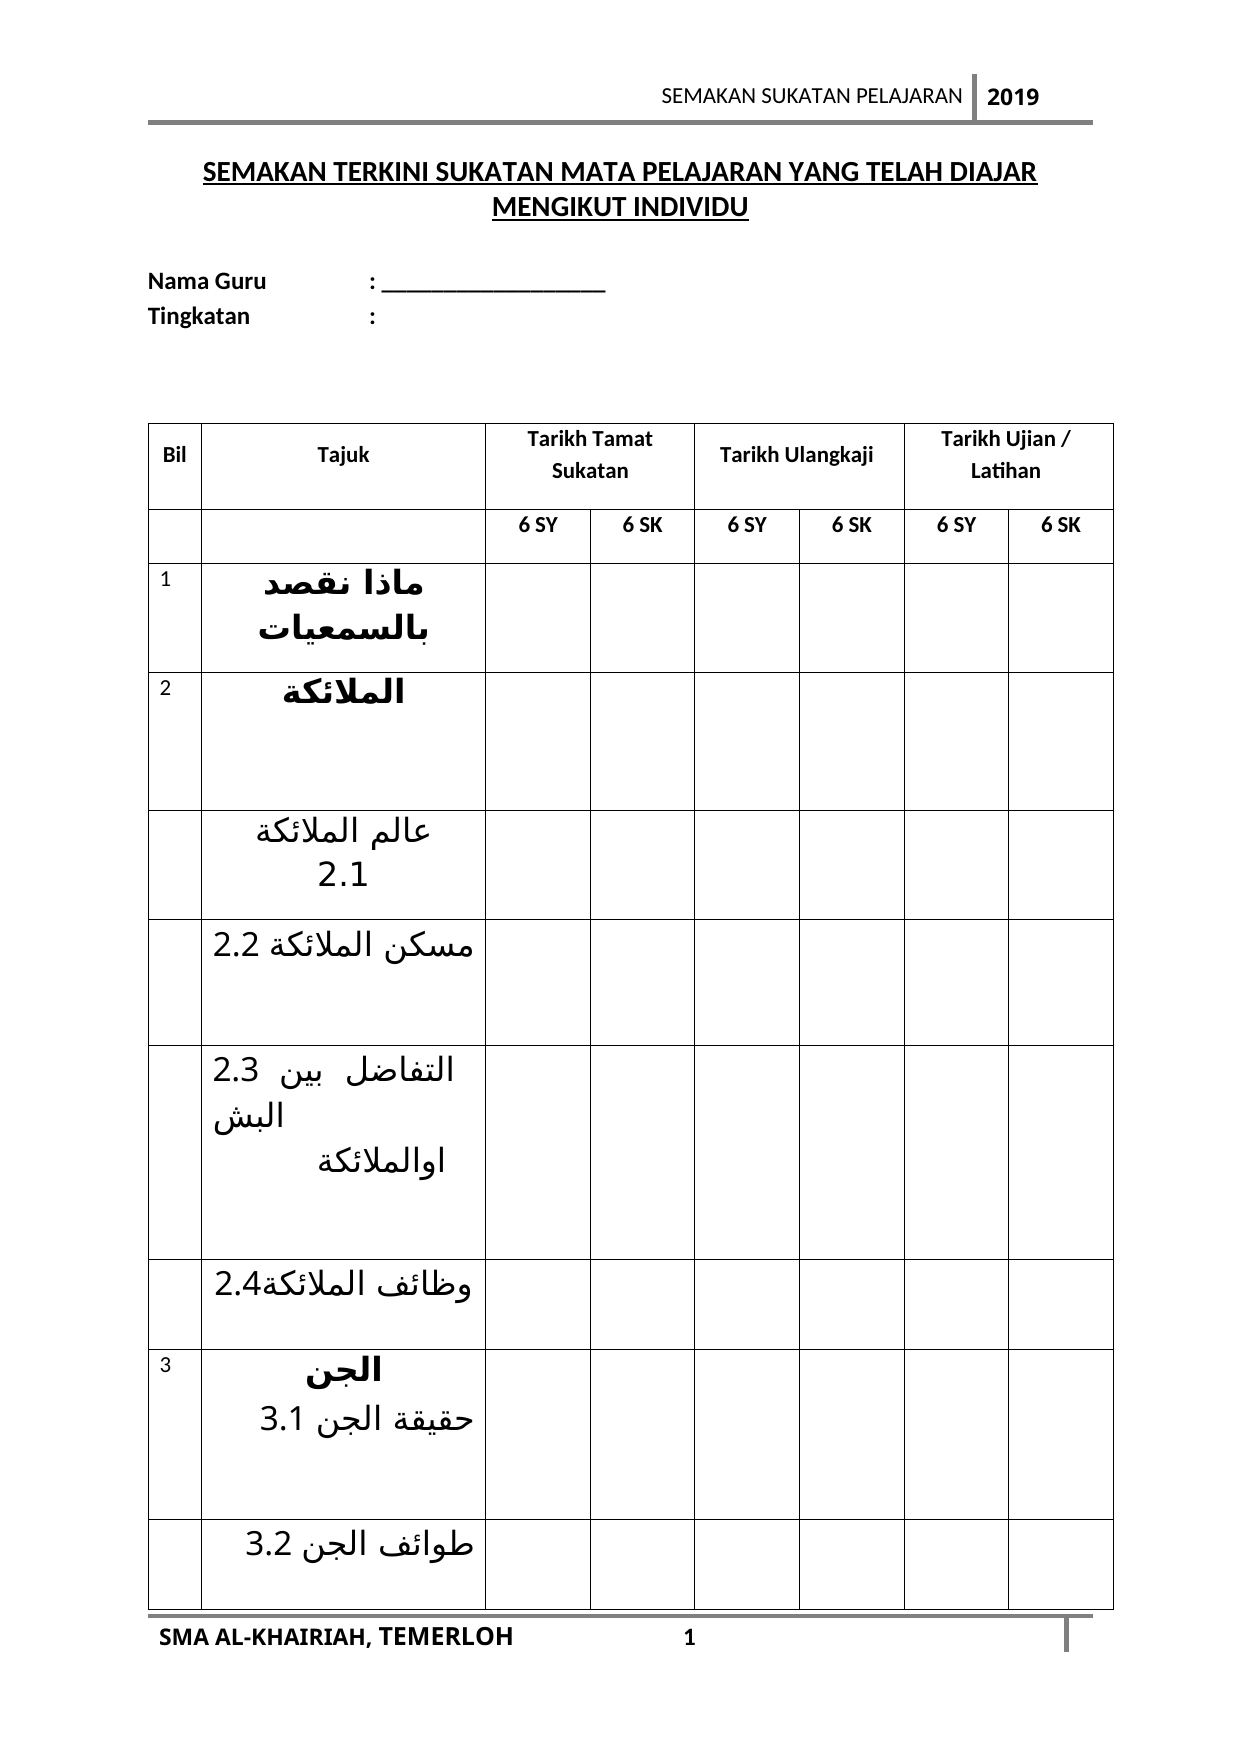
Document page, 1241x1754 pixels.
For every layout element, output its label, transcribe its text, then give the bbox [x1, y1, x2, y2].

table_cell [800, 1350, 904, 1519]
table_cell [695, 564, 799, 672]
table_cell [486, 920, 590, 1044]
table_cell [591, 1046, 694, 1259]
table_cell [800, 811, 904, 919]
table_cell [202, 1520, 485, 1609]
table_header Tarikh Ujian / Latihan [905, 424, 1113, 509]
table_cell [800, 920, 904, 1044]
table_cell [591, 673, 694, 810]
table_cell الجن 3.1 حقيقة الجن [202, 1350, 485, 1519]
table_cell [905, 920, 1008, 1044]
table_cell [800, 564, 904, 672]
table_cell [695, 1046, 799, 1259]
table_cell [905, 564, 1008, 672]
table_cell [695, 1350, 799, 1519]
table_cell [486, 1350, 590, 1519]
table_cell [695, 1520, 799, 1609]
table_cell [591, 564, 694, 672]
table_cell عالم الملائكة 2.1 [202, 811, 485, 919]
table_cell [695, 811, 799, 919]
table_cell 2.2 مسكن الملائكة [202, 920, 485, 1044]
table_cell [905, 673, 1008, 810]
table_cell [1009, 1520, 1113, 1609]
table_cell 6 SY [905, 510, 1008, 563]
table_cell [800, 1520, 904, 1609]
table_cell [149, 1520, 201, 1609]
table_cell [486, 811, 590, 919]
table_cell 6 SY [486, 510, 590, 563]
text Tingkatan : [148, 300, 1093, 330]
text SEMAKAN TERKINI SUKATAN MATA PELAJARAN YANG TELAH DIAJAR [148, 153, 1093, 188]
table_cell [905, 1046, 1008, 1259]
table_cell [905, 811, 1008, 919]
table_cell [905, 1350, 1008, 1519]
table_header Tarikh Tamat Sukatan [486, 424, 694, 509]
table_cell [695, 920, 799, 1044]
table_cell 6 SY [695, 510, 799, 563]
table_cell 6 SK [800, 510, 904, 563]
table_cell 6 SK [591, 510, 694, 563]
table_cell 2.3 التفاضل بين البش اوالملائكة [202, 1046, 485, 1259]
table_cell [1009, 1350, 1113, 1519]
table_header Bil [149, 424, 201, 509]
text Nama Guru : __________________ [148, 265, 1093, 295]
table_cell [1009, 920, 1113, 1044]
table_cell [486, 1520, 590, 1609]
table_cell [591, 1350, 694, 1519]
table_cell [486, 564, 590, 672]
table_header Tarikh Ulangkaji [695, 424, 904, 509]
table_cell [1009, 673, 1113, 810]
table_cell [591, 1260, 694, 1349]
table_cell [591, 811, 694, 919]
table_cell [486, 1260, 590, 1349]
table_cell 1 [149, 564, 201, 672]
table_cell [149, 510, 201, 563]
table_cell [591, 1520, 694, 1609]
table_cell [486, 673, 590, 810]
table_cell ماذا نقصد بالسمعيات [202, 564, 485, 672]
table_cell [800, 673, 904, 810]
table_cell [486, 1046, 590, 1259]
table_cell [149, 1260, 201, 1349]
table_header Tajuk [202, 424, 485, 509]
table_cell 2 [149, 673, 201, 810]
table_cell [591, 920, 694, 1044]
table_cell [800, 1260, 904, 1349]
text MENGIKUT INDIVIDU [148, 188, 1093, 224]
table_cell [800, 1046, 904, 1259]
table_cell [1009, 811, 1113, 919]
table_cell [695, 1260, 799, 1349]
table_cell [1009, 1260, 1113, 1349]
table_cell [695, 673, 799, 810]
table_cell [1009, 564, 1113, 672]
table_cell 3 [149, 1350, 201, 1519]
table_cell الملائكة [202, 673, 485, 810]
table_cell 2.4وظائف الملائكة [202, 1260, 485, 1349]
table_cell [149, 1046, 201, 1259]
table_cell 6 SK [1009, 510, 1113, 563]
table_cell [202, 510, 485, 563]
table_cell [905, 1520, 1008, 1609]
table_cell [1009, 1046, 1113, 1259]
table_cell [149, 811, 201, 919]
table_cell [149, 920, 201, 1044]
table_cell [905, 1260, 1008, 1349]
